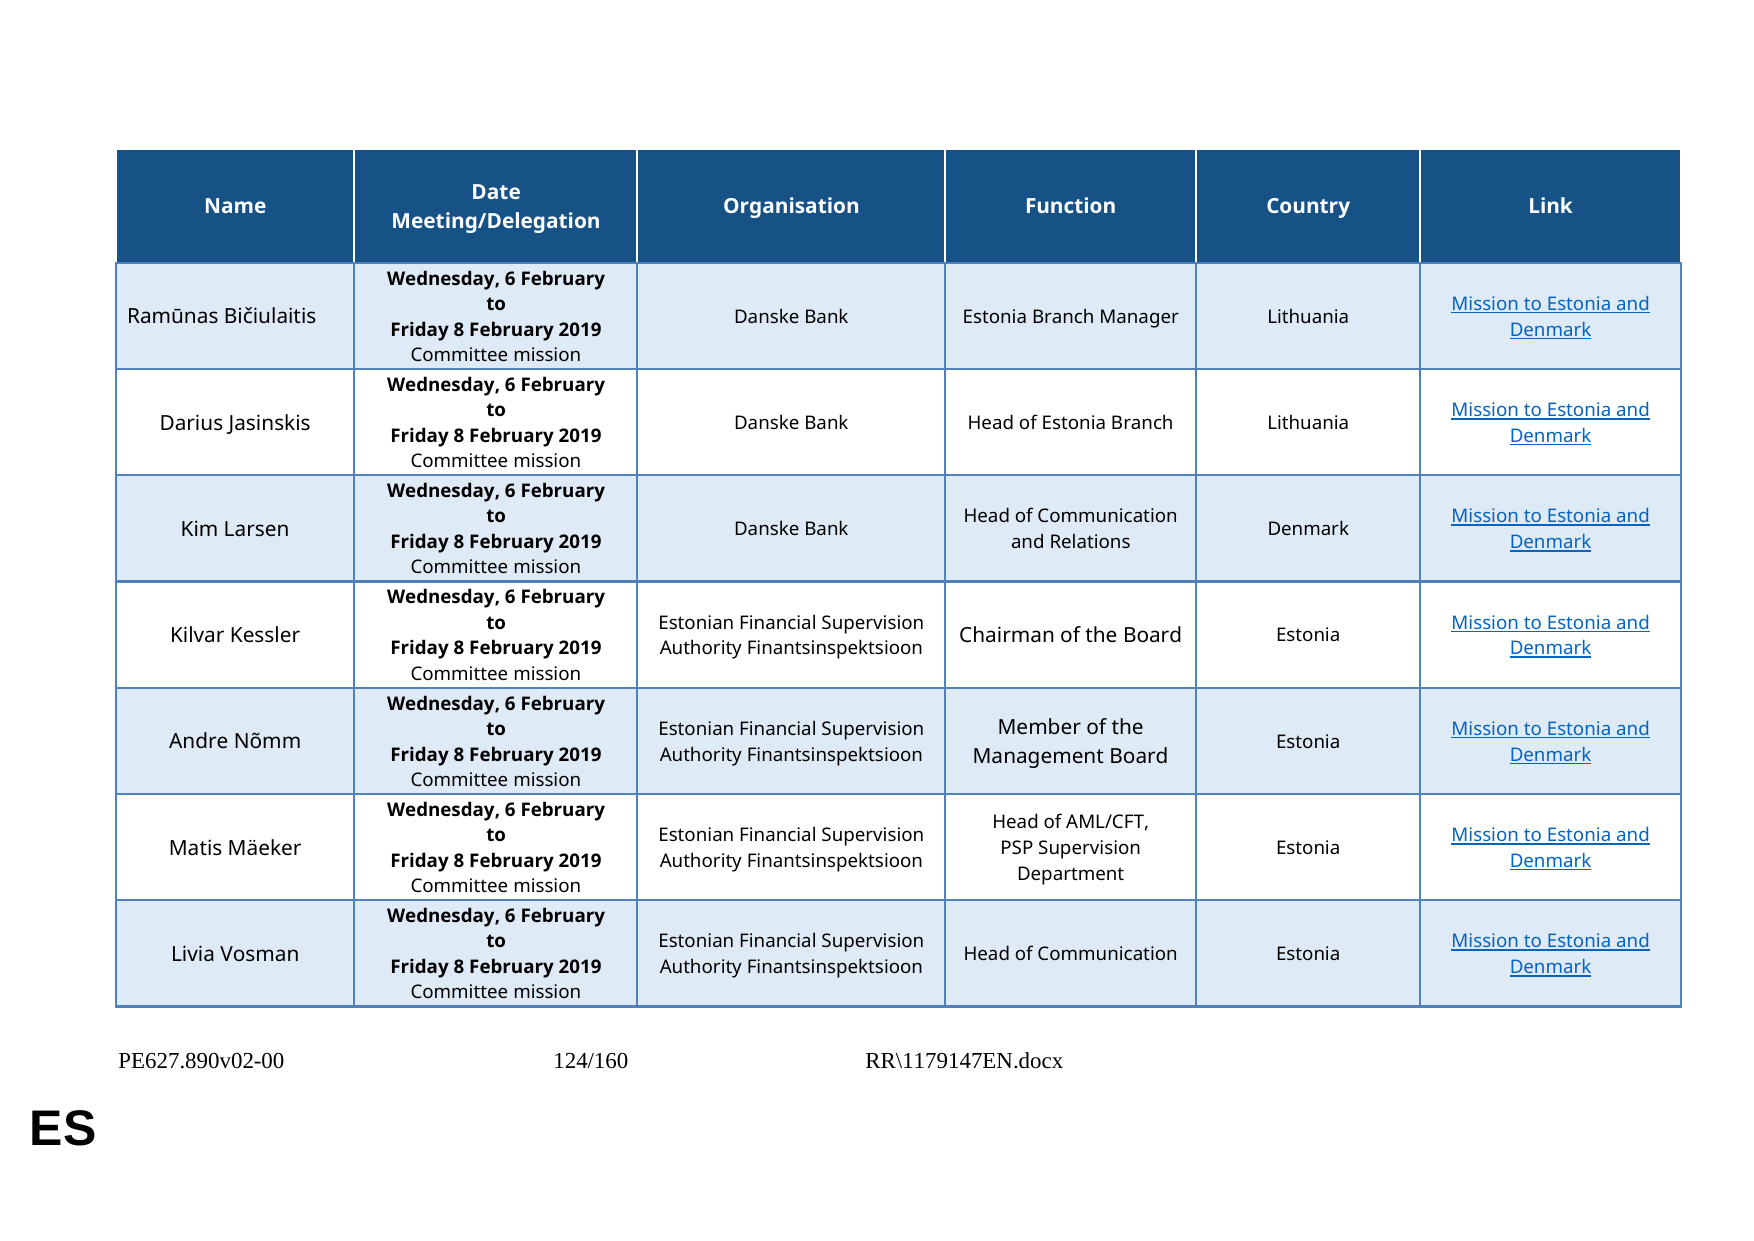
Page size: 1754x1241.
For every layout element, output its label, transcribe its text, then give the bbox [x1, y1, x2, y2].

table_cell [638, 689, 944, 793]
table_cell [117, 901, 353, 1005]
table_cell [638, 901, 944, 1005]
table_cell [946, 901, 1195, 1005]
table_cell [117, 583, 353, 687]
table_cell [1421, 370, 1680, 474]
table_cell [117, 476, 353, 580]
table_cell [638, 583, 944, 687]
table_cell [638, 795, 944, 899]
table_header Link [1421, 150, 1680, 262]
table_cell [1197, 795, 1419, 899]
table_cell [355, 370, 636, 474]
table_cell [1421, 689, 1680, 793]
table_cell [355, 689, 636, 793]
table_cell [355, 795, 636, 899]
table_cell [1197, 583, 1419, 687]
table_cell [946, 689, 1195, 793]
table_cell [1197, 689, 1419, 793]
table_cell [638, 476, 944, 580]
table_header Organisation [638, 150, 944, 262]
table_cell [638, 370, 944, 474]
table_header Date Meeting/Delegation [355, 150, 636, 262]
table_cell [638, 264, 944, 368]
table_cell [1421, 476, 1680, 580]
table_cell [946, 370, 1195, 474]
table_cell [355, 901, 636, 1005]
table_header Function [946, 150, 1195, 262]
table_header Name [117, 150, 353, 262]
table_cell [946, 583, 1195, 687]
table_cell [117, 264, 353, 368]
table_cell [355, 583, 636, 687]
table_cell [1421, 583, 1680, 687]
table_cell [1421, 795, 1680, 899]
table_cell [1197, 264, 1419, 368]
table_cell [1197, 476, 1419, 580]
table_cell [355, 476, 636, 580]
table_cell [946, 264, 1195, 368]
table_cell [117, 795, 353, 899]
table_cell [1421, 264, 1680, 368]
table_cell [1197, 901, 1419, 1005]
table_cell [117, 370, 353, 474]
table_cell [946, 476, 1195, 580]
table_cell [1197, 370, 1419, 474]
table_header Country [1197, 150, 1419, 262]
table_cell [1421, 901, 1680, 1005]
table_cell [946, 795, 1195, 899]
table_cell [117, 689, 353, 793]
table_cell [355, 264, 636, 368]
